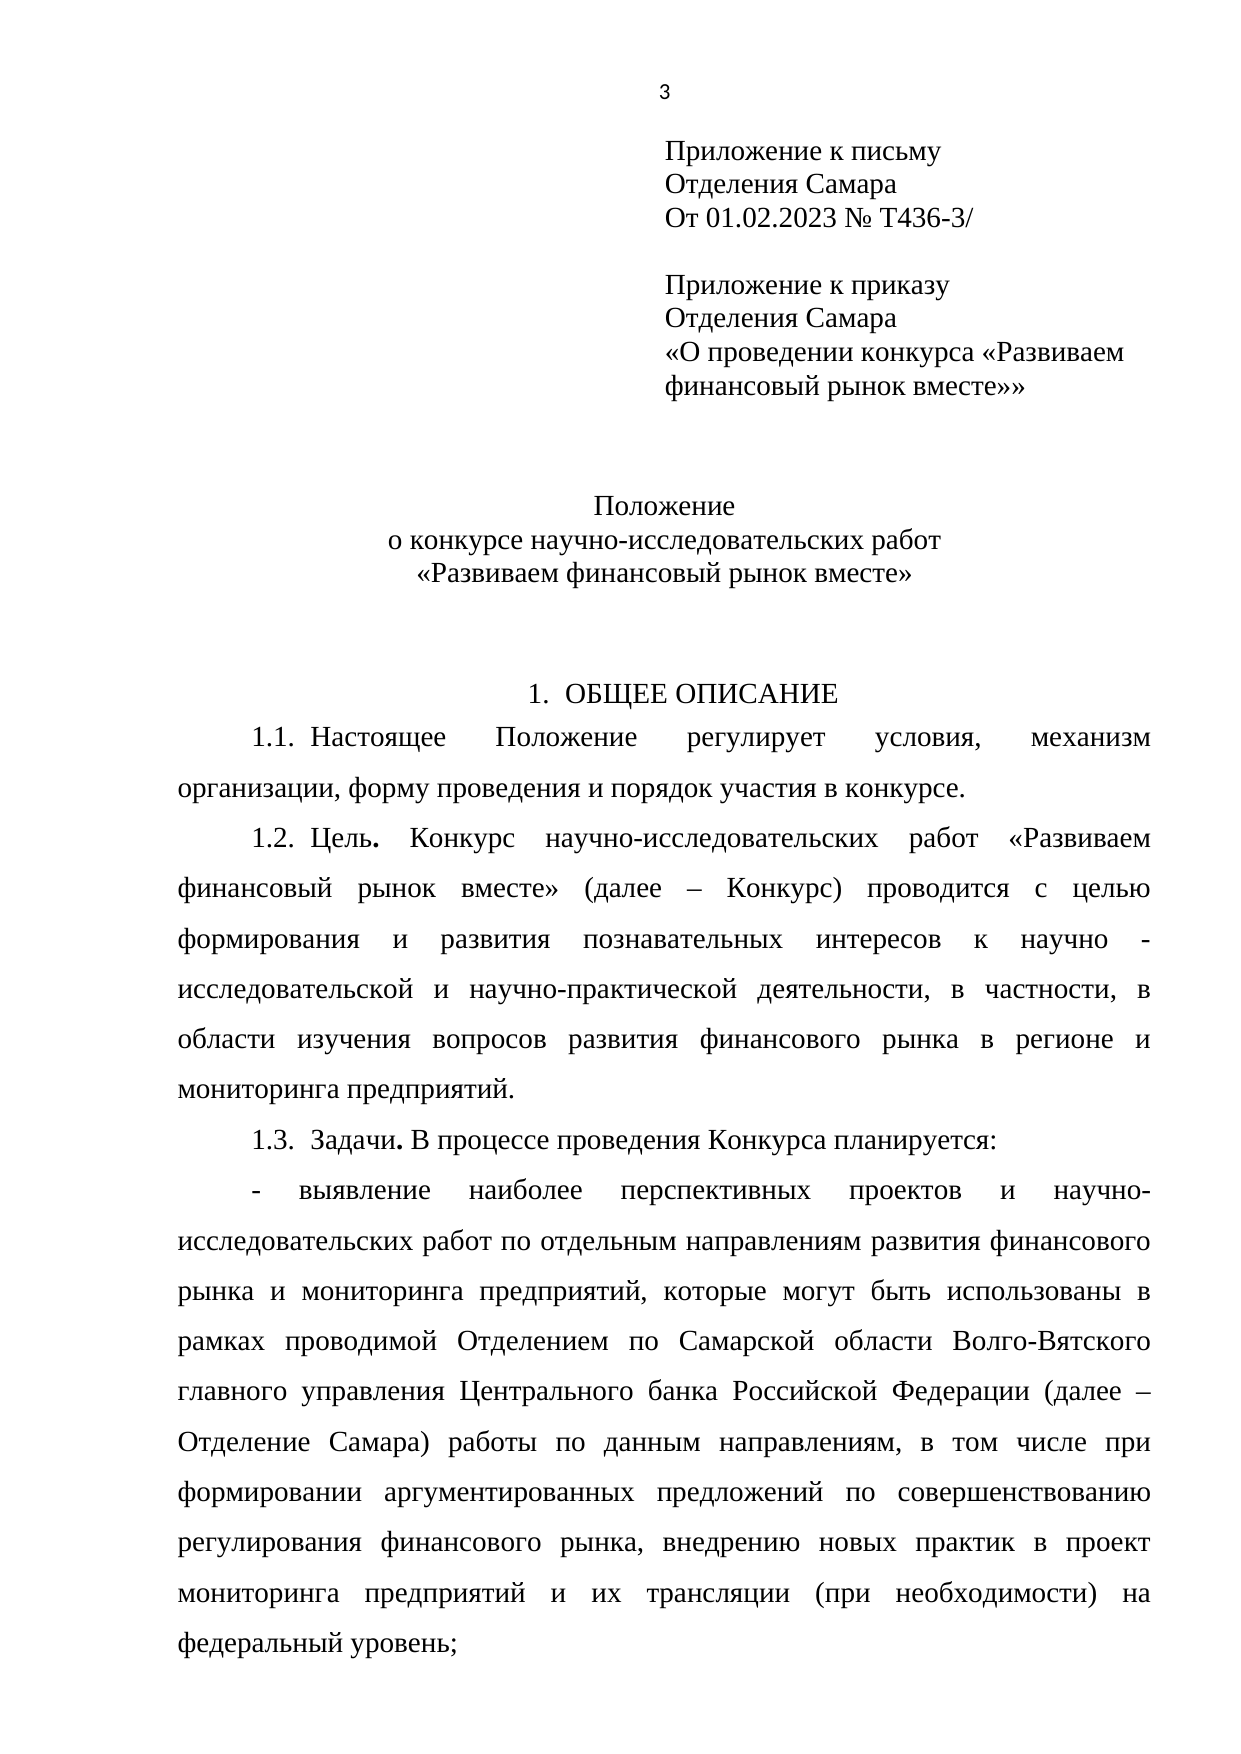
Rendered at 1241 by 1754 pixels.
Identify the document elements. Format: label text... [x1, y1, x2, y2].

list Задачи. В процессе проведения Конкурса планируется: [177, 1122, 1152, 1156]
text «Развиваем финансовый рынок вместе» [118, 555, 1152, 589]
text Отделения Самара [177, 301, 1152, 334]
text финансовый рынок вместе»» [177, 368, 1152, 401]
list Цель. Конкурс научно-исследовательских работ «Развиваем финансовый рынок вместе» (далее – Конкурс) проводится с целью формирования и развития познавательных интересов к научно - исследовательской и научно-практической деятельности, в частности, в области изучения вопросов развития финансового рынка в регионе и мониторинга предприятий. [177, 820, 1152, 1105]
text Положение [118, 488, 1152, 522]
text «О проведении конкурса «Развиваем [177, 334, 1152, 368]
text Отделения Самара [177, 166, 1152, 200]
list ОБЩЕЕ ОПИСАНИЕ [215, 676, 1152, 709]
list - выявление наиболее перспективных проектов и научно-исследовательских работ по отдельным направлениям развития финансового рынка и мониторинга предприятий, которые могут быть использованы в рамках проводимой Отделением по Самарской области Волго-Вятского главного управления Центрального банка Российской Федерации (далее – Отделение Самара) работы по данным направлениям, в том числе при формировании аргументированных предложений по совершенствованию регулирования финансового рынка, внедрению новых практик в проект мониторинга предприятий и их трансляции (при необходимости) на федеральный уровень; [177, 1172, 1152, 1659]
text Приложение к письму [177, 133, 1152, 166]
text От 01.02.2023 № Т436-3/ [177, 200, 1152, 233]
list Настоящее Положение регулирует условия, механизм организации, форму проведения и порядок участия в конкурсе. [177, 719, 1152, 803]
text Приложение к приказу [177, 267, 1152, 301]
text о конкурсе научно-исследовательских работ [118, 522, 1152, 555]
